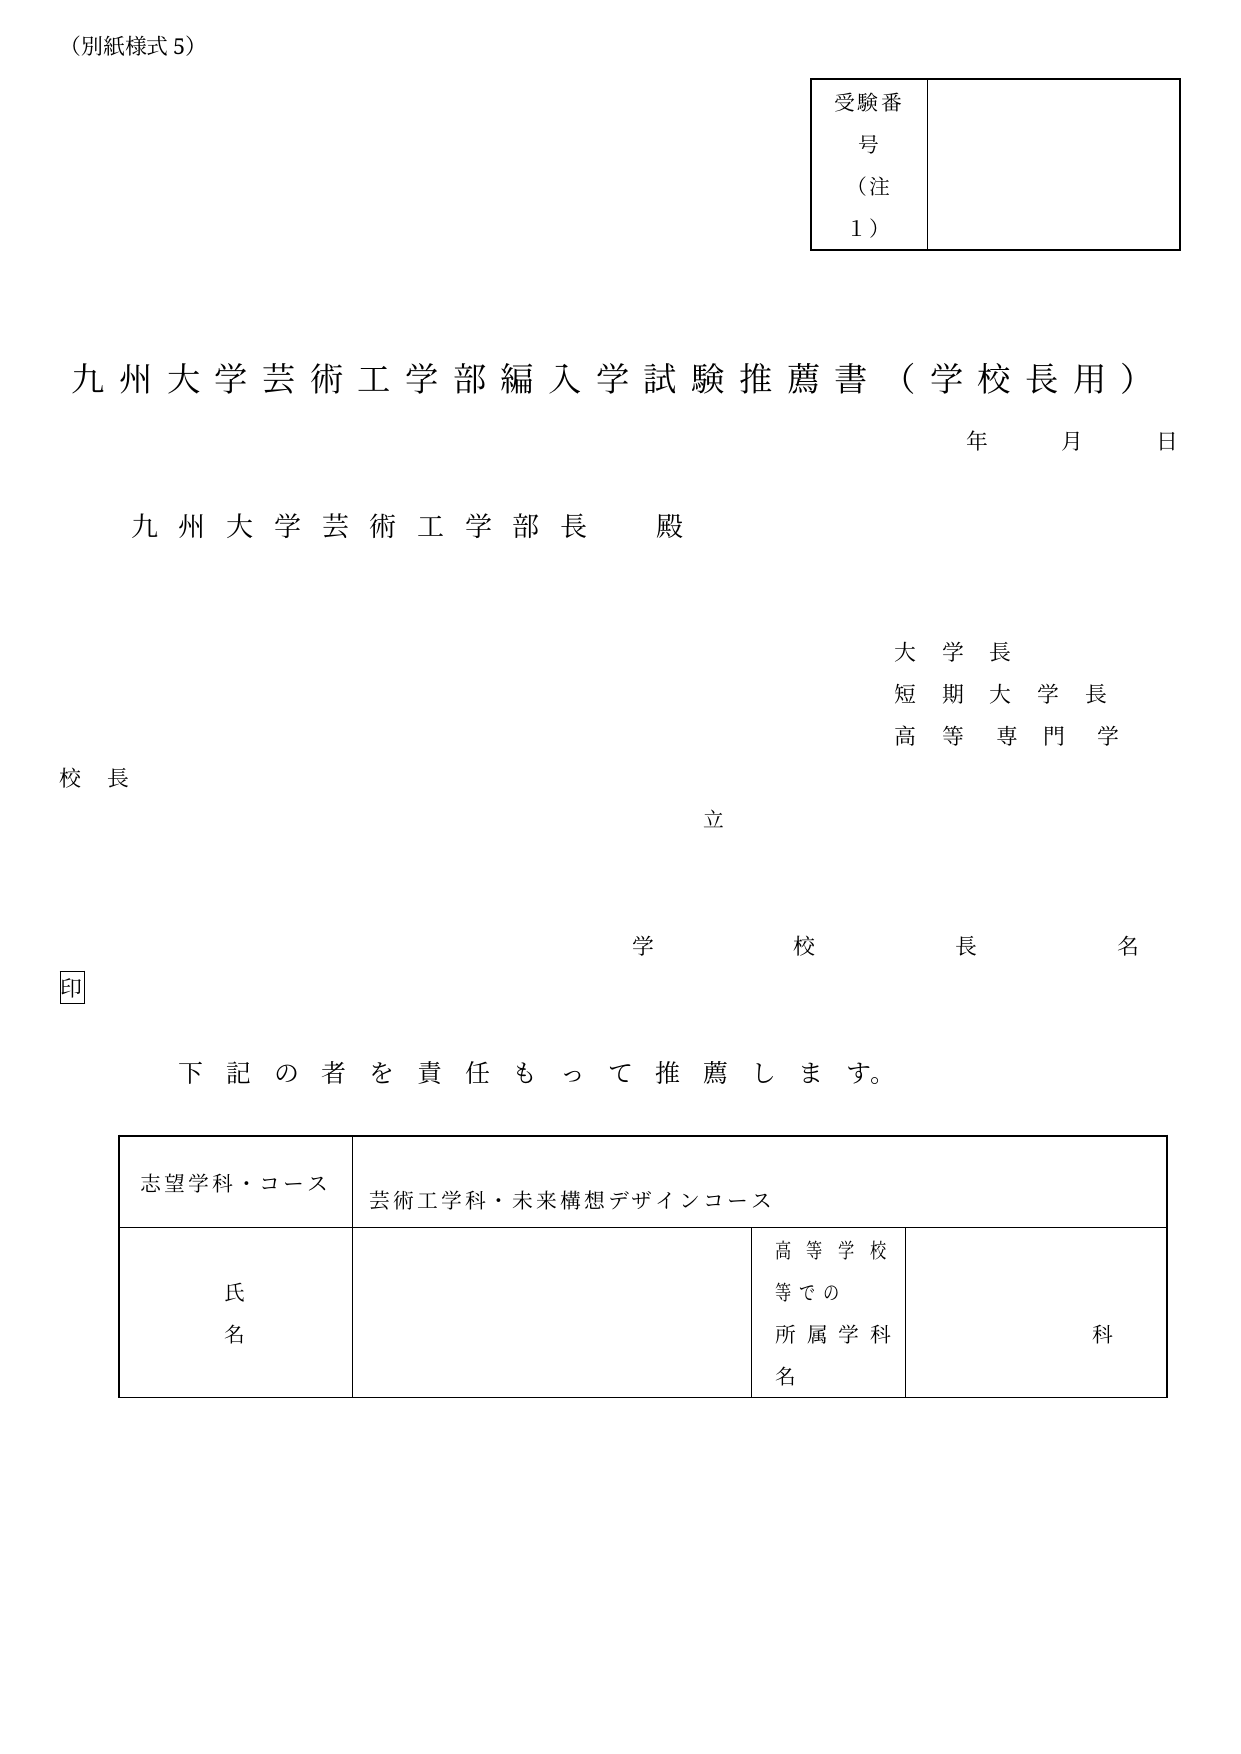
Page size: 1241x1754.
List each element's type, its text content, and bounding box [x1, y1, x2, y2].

table_cell 氏 名 [120, 1228, 352, 1397]
text 大学長 [59, 629, 1141, 672]
table_cell 科 [906, 1228, 1166, 1397]
table_cell [353, 1228, 751, 1397]
table_header [928, 80, 1179, 249]
table_header 志望学科・コース [120, 1137, 352, 1227]
text 短期大学長 [59, 672, 1141, 714]
text 下記の者を責任もって推薦します。 [59, 1050, 1141, 1092]
text 九州大学芸術工学部長 殿 [59, 503, 1141, 545]
text 年 月 日 [59, 419, 1181, 461]
table_header 芸術工学科・未来構想デザインコース [353, 1137, 1166, 1227]
text 立 [59, 798, 1141, 840]
text 高等専門学校 長 [59, 714, 1141, 798]
table_cell 高等学校等での 所属学科名 [752, 1228, 905, 1397]
text 学校長名 印 [59, 924, 1141, 1008]
text 九州大学芸術工学部編入学試験推薦書（学校長用） [59, 335, 1181, 419]
table_header 受験番号 （注１） [812, 80, 927, 249]
